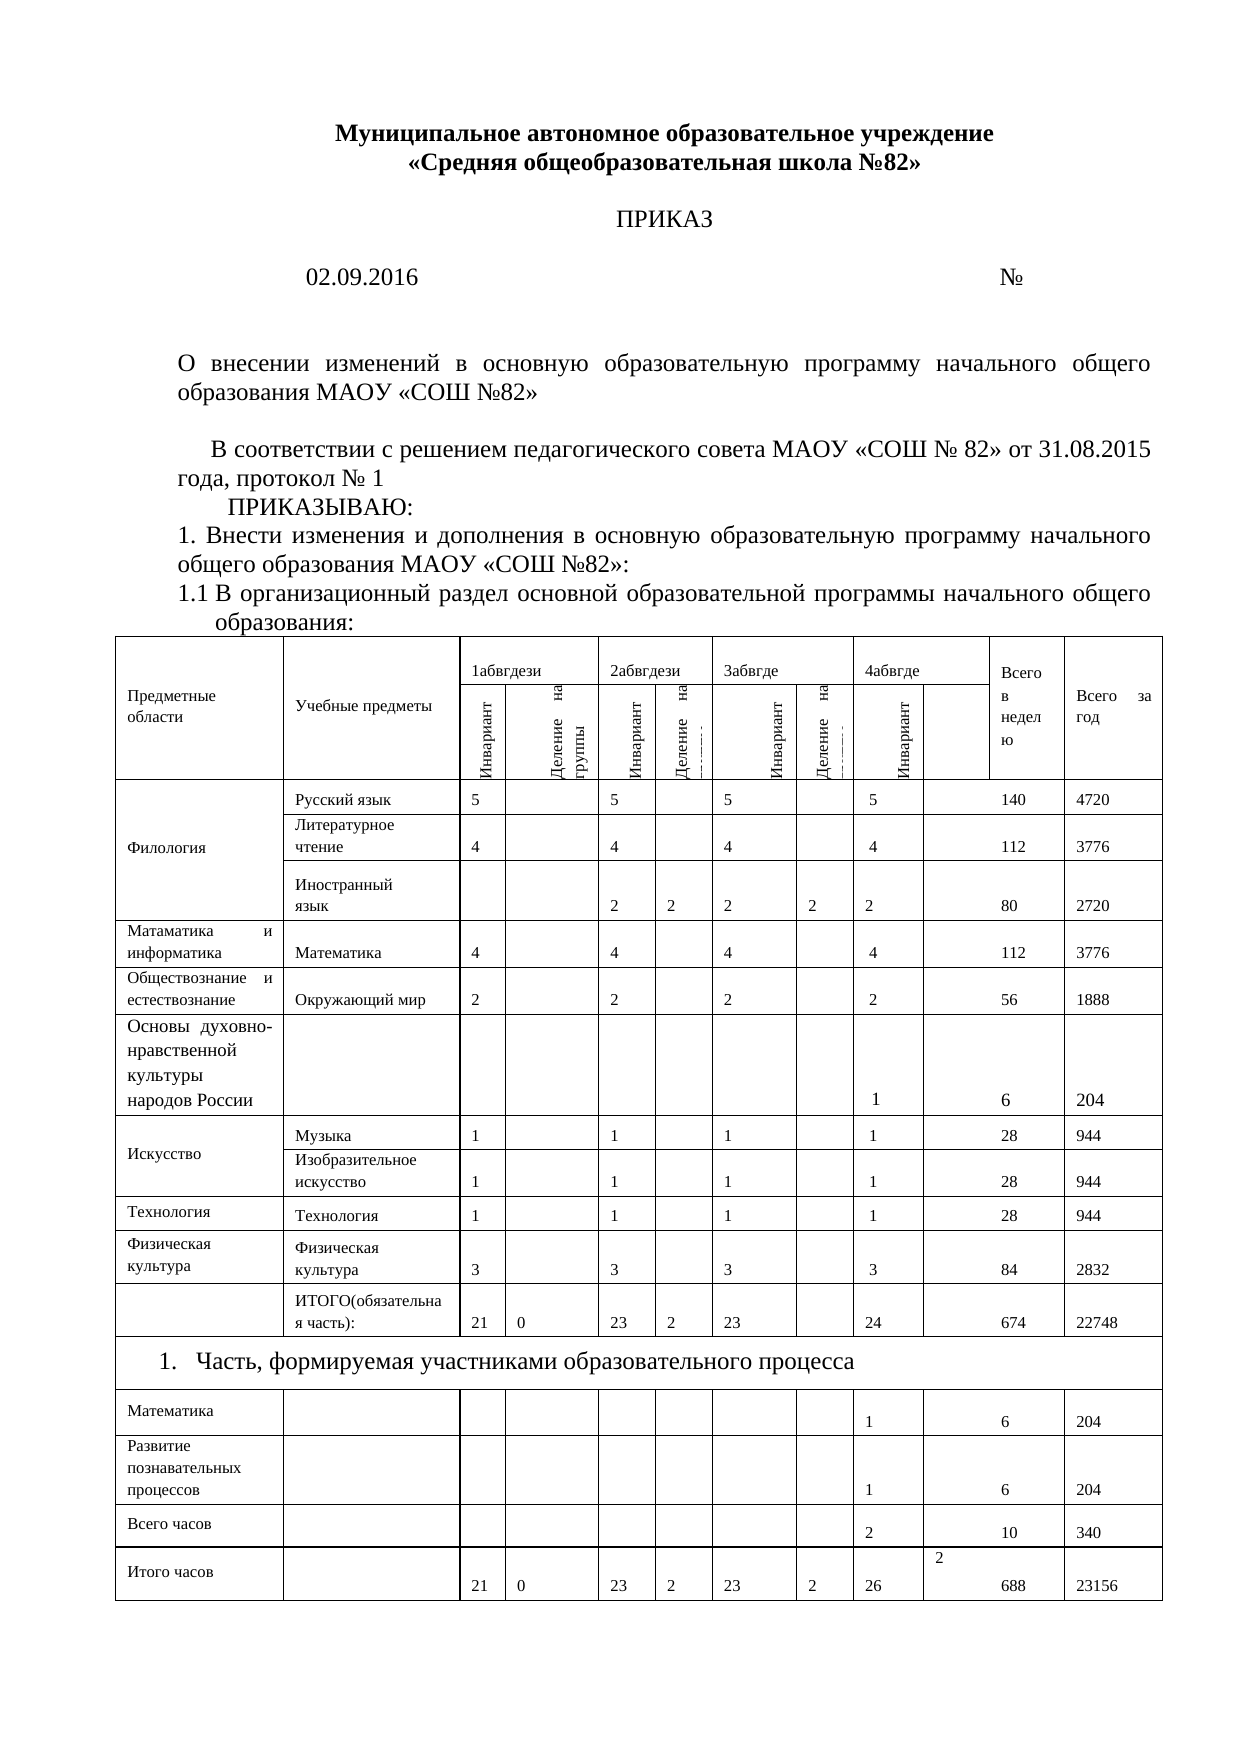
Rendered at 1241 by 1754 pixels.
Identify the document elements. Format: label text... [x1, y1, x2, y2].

table_cell 1 [599, 1197, 655, 1230]
table_cell ИТОГО(обязательная часть): [284, 1284, 459, 1336]
table_cell 1 [854, 1150, 923, 1196]
table_cell [924, 1390, 989, 1435]
text ПРИКАЗЫВАЮ: [177, 492, 1152, 521]
table_cell 1 [461, 1116, 505, 1149]
table_cell [924, 1015, 989, 1115]
table_cell 2832 [1065, 1231, 1162, 1283]
table_cell Технология [284, 1197, 459, 1230]
table_cell 24 [854, 1284, 923, 1336]
table_cell [924, 1231, 989, 1283]
table_cell 3 [854, 1231, 923, 1283]
table_cell Развитие познавательных процессов [116, 1436, 283, 1503]
table_cell [656, 921, 712, 967]
table_cell [656, 1197, 712, 1230]
table_cell [713, 1390, 796, 1435]
table_cell 1888 [1065, 968, 1162, 1013]
table_cell [713, 1505, 796, 1546]
table_cell Искусство [116, 1116, 283, 1196]
table_cell Математика [284, 921, 459, 967]
table_cell Матаматика и информатика [116, 921, 283, 967]
table_cell [599, 1436, 655, 1503]
table_cell 1 [854, 1390, 923, 1435]
table_cell [797, 1390, 853, 1435]
table_cell 1 [599, 1116, 655, 1149]
table_cell 2 [854, 861, 923, 920]
table_cell [797, 1505, 853, 1546]
table_cell 5 [599, 780, 655, 813]
table_header Учебные предметы [284, 637, 459, 779]
table_cell 1 [461, 1150, 505, 1196]
table_cell 944 [1065, 1197, 1162, 1230]
table_cell 2 [854, 968, 923, 1013]
table_cell 56 [990, 968, 1064, 1013]
table_cell 944 [1065, 1150, 1162, 1196]
table_cell 2 [599, 861, 655, 920]
text 1. Внести изменения и дополнения в основную образовательную программу начального общего образования МАОУ «СОШ №82»: [177, 521, 1152, 578]
table_cell Часть, формируемая участниками образовательного процесса [116, 1337, 1162, 1389]
table_cell Литературное чтение [284, 815, 459, 860]
table_cell [656, 1116, 712, 1149]
table_cell 28 [990, 1197, 1064, 1230]
table_cell [713, 1015, 796, 1115]
table_cell 204 [1065, 1390, 1162, 1435]
table_cell 2 [797, 1548, 853, 1599]
table_cell 112 [990, 921, 1064, 967]
table_cell [656, 815, 712, 860]
table_cell [599, 1015, 655, 1115]
table_cell Филология [116, 780, 283, 920]
table_cell [656, 1436, 712, 1503]
table_cell 10 [990, 1505, 1064, 1546]
table_cell 204 [1065, 1015, 1162, 1115]
table_cell Основы духовно-нравственной культуры народов России [116, 1015, 283, 1115]
text 02.09.2016 № [177, 262, 1152, 291]
table_cell [797, 1150, 853, 1196]
table_cell 140 [990, 780, 1064, 813]
table_cell [656, 1231, 712, 1283]
text В соответствии с решением педагогического совета МАОУ «СОШ № 82» от 31.08.2015 года, протокол № 1 [177, 434, 1152, 492]
table_cell Инвариант [461, 685, 505, 779]
table_cell [797, 815, 853, 860]
table_header 3абвгде [713, 637, 853, 684]
table_cell 204 [1065, 1436, 1162, 1503]
table_cell 0 [506, 1548, 598, 1599]
table_cell 5 [461, 780, 505, 813]
table_cell Физическая культура [284, 1231, 459, 1283]
table_cell Инвариант [713, 685, 796, 779]
table_cell [116, 1284, 283, 1336]
table_cell 23 [599, 1284, 655, 1336]
table_cell 2 [461, 968, 505, 1013]
table_cell 4 [854, 921, 923, 967]
table_cell 2 [924, 1548, 989, 1599]
table_cell Русский язык [284, 780, 459, 813]
table_cell 6 [990, 1015, 1064, 1115]
table_cell [506, 1231, 598, 1283]
table_cell [924, 1436, 989, 1503]
table_cell 0 [506, 1284, 598, 1336]
table_cell [506, 1015, 598, 1115]
table_cell [797, 780, 853, 813]
table_cell 112 [990, 815, 1064, 860]
table_cell 80 [990, 861, 1064, 920]
table_cell 26 [854, 1548, 923, 1599]
table_cell 3 [461, 1231, 505, 1283]
table_cell Физическая культура [116, 1231, 283, 1283]
table_cell [924, 1197, 989, 1230]
table_cell 3776 [1065, 921, 1162, 967]
table_cell Деление на группы [656, 685, 712, 779]
table_header 4абвгде [854, 637, 989, 684]
table_cell [713, 1436, 796, 1503]
table_cell [506, 968, 598, 1013]
table_cell [924, 1150, 989, 1196]
table_cell [461, 1505, 505, 1546]
text Муниципальное автономное образовательное учреждение [177, 118, 1152, 147]
table_cell 1 [854, 1116, 923, 1149]
table_cell Инвариант [854, 685, 923, 779]
table_cell 3 [713, 1231, 796, 1283]
table_cell [656, 780, 712, 813]
table_cell 28 [990, 1116, 1064, 1149]
table_cell [284, 1505, 459, 1546]
table_cell 6 [990, 1436, 1064, 1503]
table_cell Всего часов [116, 1505, 283, 1546]
table_cell 2720 [1065, 861, 1162, 920]
table_cell 1 [854, 1015, 923, 1115]
table_cell Итого часов [116, 1548, 283, 1599]
table_cell [924, 1284, 989, 1336]
table_cell [924, 815, 989, 860]
table_cell 2 [854, 1505, 923, 1546]
table_cell [924, 1116, 989, 1149]
table_cell 2 [713, 861, 796, 920]
table_cell [461, 861, 505, 920]
table_cell [461, 1015, 505, 1115]
table_cell [797, 1116, 853, 1149]
table_cell 22748 [1065, 1284, 1162, 1336]
table_cell 4 [599, 921, 655, 967]
table_cell Деление на группы [506, 685, 598, 779]
table_cell 1 [854, 1436, 923, 1503]
table_cell [461, 1436, 505, 1503]
table_cell [924, 685, 989, 779]
table_cell 23 [713, 1548, 796, 1599]
table_cell [924, 861, 989, 920]
table_cell [284, 1436, 459, 1503]
table_cell 84 [990, 1231, 1064, 1283]
table_cell 4 [713, 921, 796, 967]
table_cell 4720 [1065, 780, 1162, 813]
table_cell 4 [461, 815, 505, 860]
table_cell [797, 921, 853, 967]
table_cell [656, 1505, 712, 1546]
table_cell 4 [713, 815, 796, 860]
table_cell 6 [990, 1390, 1064, 1435]
table_cell Деление на группы [797, 685, 853, 779]
table_cell Музыка [284, 1116, 459, 1149]
table_cell 21 [461, 1284, 505, 1336]
table_cell 1 [599, 1150, 655, 1196]
table_cell 23 [713, 1284, 796, 1336]
text О внесении изменений в основную образовательную программу начального общего образования МАОУ «СОШ №82» [177, 348, 1152, 406]
table_cell [924, 780, 989, 813]
table_cell 2 [713, 968, 796, 1013]
table_cell [506, 1505, 598, 1546]
table_cell Изобразительное искусство [284, 1150, 459, 1196]
table_cell [506, 1436, 598, 1503]
table_cell [461, 1390, 505, 1435]
table_cell 2 [797, 861, 853, 920]
table_cell [506, 1116, 598, 1149]
table_cell 2 [656, 861, 712, 920]
table_cell Иностранный язык [284, 861, 459, 920]
table_cell [656, 1150, 712, 1196]
table_cell [506, 861, 598, 920]
table_cell 1 [713, 1197, 796, 1230]
table_cell [797, 968, 853, 1013]
table_cell Инвариант [599, 685, 655, 779]
table_cell [284, 1015, 459, 1115]
table_cell 4 [461, 921, 505, 967]
table_cell 5 [713, 780, 796, 813]
table_cell [797, 1231, 853, 1283]
table_cell [599, 1390, 655, 1435]
table_cell 340 [1065, 1505, 1162, 1546]
table_cell 3776 [1065, 815, 1162, 860]
table_cell 1 [713, 1116, 796, 1149]
table_header Всего в неделю [990, 637, 1064, 779]
table_cell 4 [599, 815, 655, 860]
table_cell [797, 1436, 853, 1503]
table_cell [599, 1505, 655, 1546]
table_cell [284, 1548, 459, 1599]
table_cell [506, 1390, 598, 1435]
table_cell Математика [116, 1390, 283, 1435]
table_cell Обществознание и естествознание [116, 968, 283, 1013]
table_cell [506, 1197, 598, 1230]
table_cell [924, 921, 989, 967]
text «Средняя общеобразовательная школа №82» [177, 147, 1152, 176]
table_cell 28 [990, 1150, 1064, 1196]
table_cell 2 [599, 968, 655, 1013]
table_cell 21 [461, 1548, 505, 1599]
table_header 1абвгдези [461, 637, 598, 684]
table_cell [506, 1150, 598, 1196]
table_header Всего за год [1065, 637, 1162, 779]
table_cell [656, 1390, 712, 1435]
table_cell 2 [656, 1284, 712, 1336]
table_cell 1 [713, 1150, 796, 1196]
table_cell 1 [854, 1197, 923, 1230]
table_cell [506, 815, 598, 860]
table_cell [797, 1284, 853, 1336]
table_cell [656, 968, 712, 1013]
list В организационный раздел основной образовательной программы начального общего образования: [177, 578, 1152, 636]
table_cell 23156 [1065, 1548, 1162, 1599]
table_header 2абвгдези [599, 637, 712, 684]
text ПРИКАЗ [177, 204, 1152, 233]
table_cell [797, 1197, 853, 1230]
table_cell [656, 1015, 712, 1115]
table_cell [924, 968, 989, 1013]
table_cell 674 [990, 1284, 1064, 1336]
table_cell 2 [656, 1548, 712, 1599]
table_cell 688 [990, 1548, 1064, 1599]
table_cell 23 [599, 1548, 655, 1599]
table_cell 1 [461, 1197, 505, 1230]
table_cell [284, 1390, 459, 1435]
table_cell Окружающий мир [284, 968, 459, 1013]
table_cell 944 [1065, 1116, 1162, 1149]
table_cell [924, 1505, 989, 1546]
table_cell 3 [599, 1231, 655, 1283]
table_cell [506, 780, 598, 813]
table_cell [506, 921, 598, 967]
table_cell Технология [116, 1197, 283, 1230]
table_cell 4 [854, 815, 923, 860]
table_cell [797, 1015, 853, 1115]
table_cell 5 [854, 780, 923, 813]
table_header Предметные области [116, 637, 283, 779]
